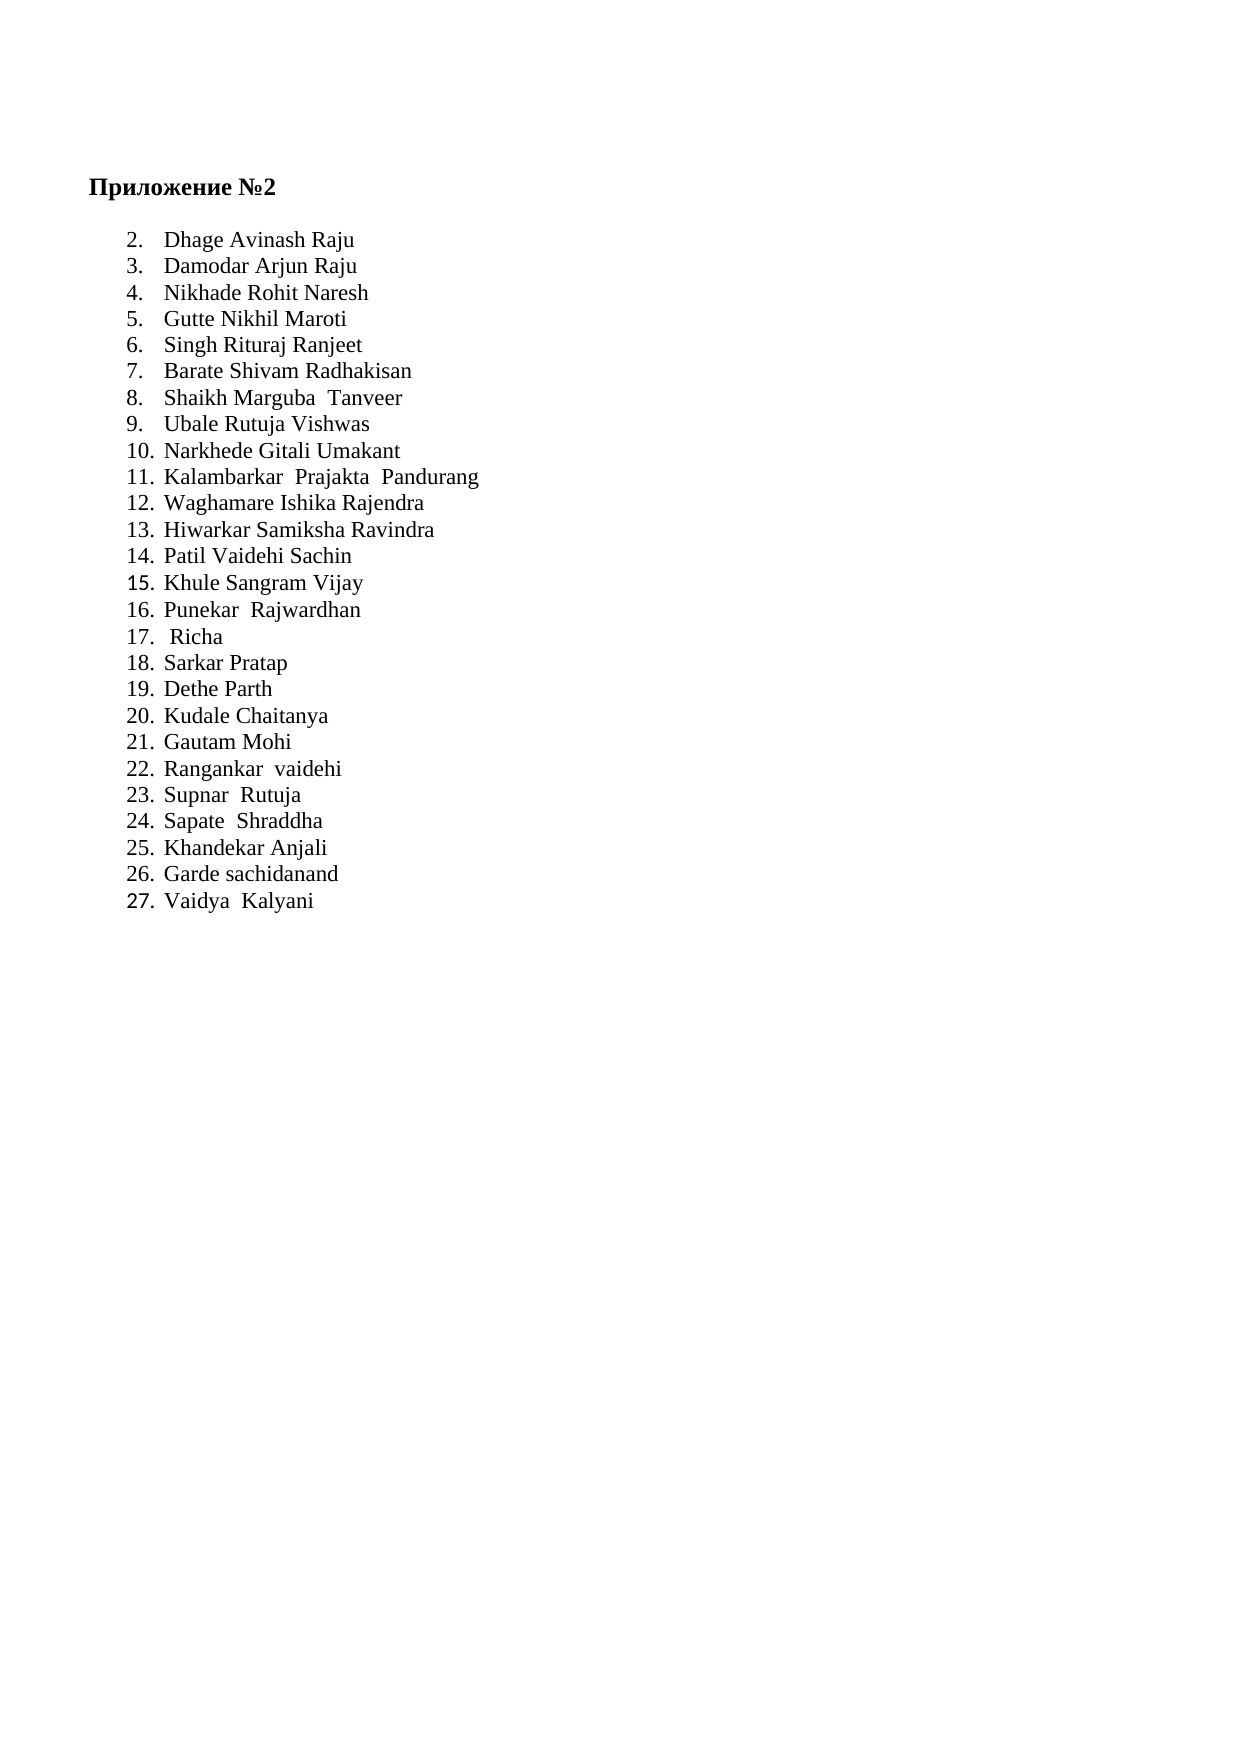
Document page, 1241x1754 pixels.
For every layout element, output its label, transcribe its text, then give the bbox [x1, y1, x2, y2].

list Nikhade Rohit Naresh [126, 278, 1152, 305]
list Khandekar Anjali [126, 834, 1152, 860]
list Kalambarkar Prajakta Pandurang [126, 463, 1152, 489]
list Garde sachidanand [126, 860, 1152, 886]
list Dethe Parth [126, 676, 1152, 702]
list Gutte Nikhil Maroti [126, 305, 1152, 331]
list Patil Vaidehi Sachin [126, 542, 1152, 568]
list Waghamare Ishika Rajendra [126, 489, 1152, 516]
list Narkhede Gitali Umakant [126, 437, 1152, 463]
list Rangankar vaidehi [126, 754, 1152, 781]
list Richa [126, 623, 1152, 649]
text Приложение №2 [89, 172, 1152, 201]
list Dhage Avinash Raju [126, 226, 1152, 252]
list Kudale Chaitanya [126, 702, 1152, 728]
list Singh Rituraj Ranjeet [126, 331, 1152, 358]
list Sarkar Pratap [126, 649, 1152, 676]
list Ubale Rutuja Vishwas [126, 410, 1152, 437]
list Shaikh Marguba Tanveer [126, 384, 1152, 410]
list Khule Sangram Vijay [126, 568, 1152, 596]
list Punekar Rajwardhan [126, 596, 1152, 623]
list Damodar Arjun Raju [126, 252, 1152, 278]
list Hiwarkar Samiksha Ravindra [126, 516, 1152, 542]
list Supnar Rutuja [126, 781, 1152, 807]
list Vaidya Kalyani [126, 886, 1152, 914]
list Barate Shivam Radhakisan [126, 358, 1152, 384]
list Sapate Shraddha [126, 807, 1152, 834]
list Gautam Mohi [126, 728, 1152, 754]
